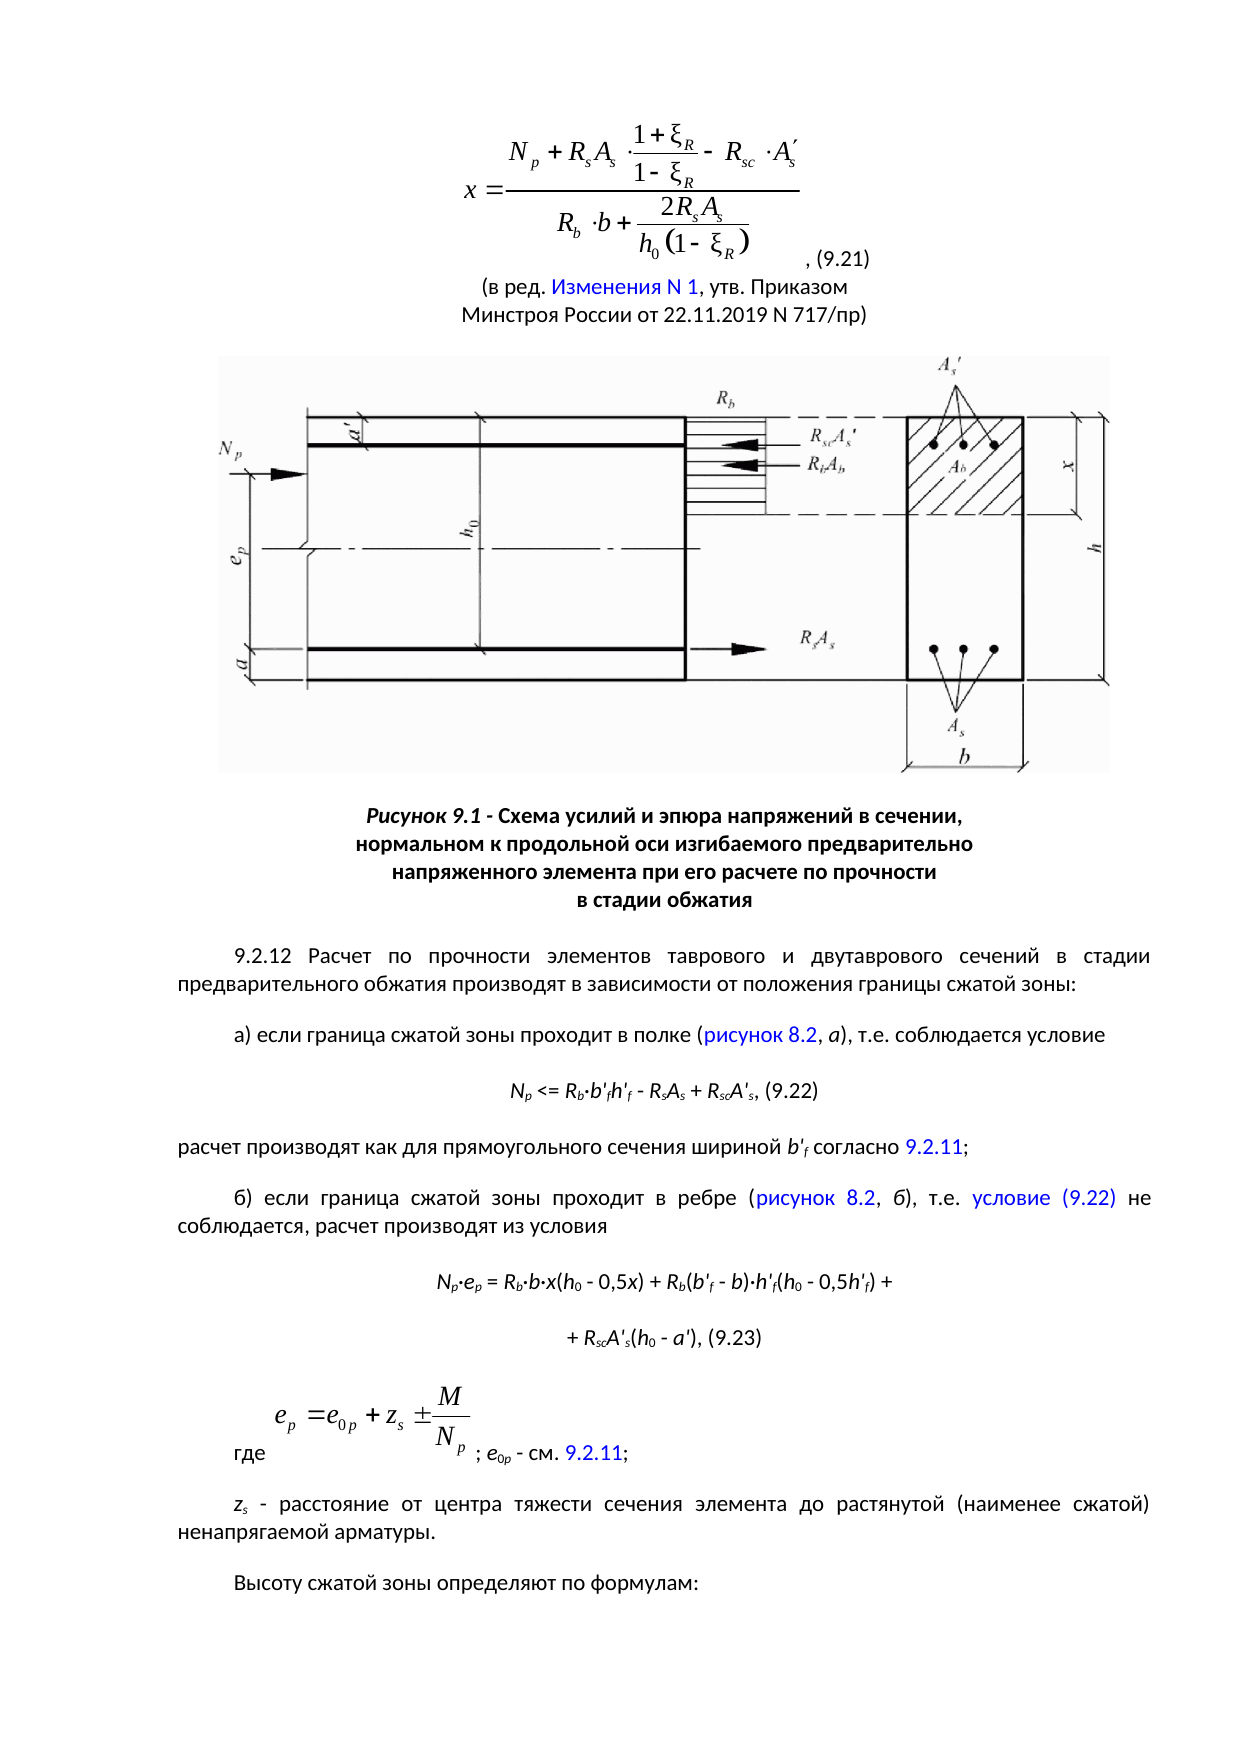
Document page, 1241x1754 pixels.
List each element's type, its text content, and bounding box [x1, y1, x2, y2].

text б) если граница сжатой зоны проходит в ребре (рисунок 8.2, б), т.е. условие (9.22) не соблюдается, расчет производят из условия [177, 1183, 1152, 1239]
text zs - расстояние от центра тяжести сечения элемента до растянутой (наименее сжатой) ненапрягаемой арматуры. [177, 1489, 1152, 1545]
text + RscA's(h0 - a'), (9.23) [177, 1323, 1152, 1351]
picture [218, 356, 1110, 773]
text напряженного элемента при его расчете по прочности [177, 857, 1152, 885]
text Np <= Rb·b'fh'f - RsAs + RscA's, (9.22) [177, 1076, 1152, 1104]
text а) если граница сжатой зоны проходит в полке (рисунок 8.2, а), т.е. соблюдается условие [177, 1020, 1152, 1048]
text , (9.21) [177, 118, 1152, 272]
text Минстроя России от 22.11.2019 N 717/пр) [177, 300, 1152, 328]
text в стадии обжатия [177, 885, 1152, 913]
text Рисунок 9.1 - Схема усилий и эпюра напряжений в сечении, [177, 801, 1152, 829]
text Высоту сжатой зоны определяют по формулам: [177, 1568, 1152, 1596]
text 9.2.12 Расчет по прочности элементов таврового и двутаврового сечений в стадии предварительного обжатия производят в зависимости от положения границы сжатой зоны: [177, 941, 1152, 997]
text нормальном к продольной оси изгибаемого предварительно [177, 829, 1152, 857]
text где ; e0p - см. 9.2.11; [177, 1379, 1152, 1466]
text (в ред. Изменения N 1, утв. Приказом [177, 272, 1152, 300]
text Np·ep = Rb·b·x(h0 - 0,5x) + Rb(b'f - b)·h'f(h0 - 0,5h'f) + [177, 1267, 1152, 1295]
text расчет производят как для прямоугольного сечения шириной b'f согласно 9.2.11; [177, 1132, 1152, 1160]
